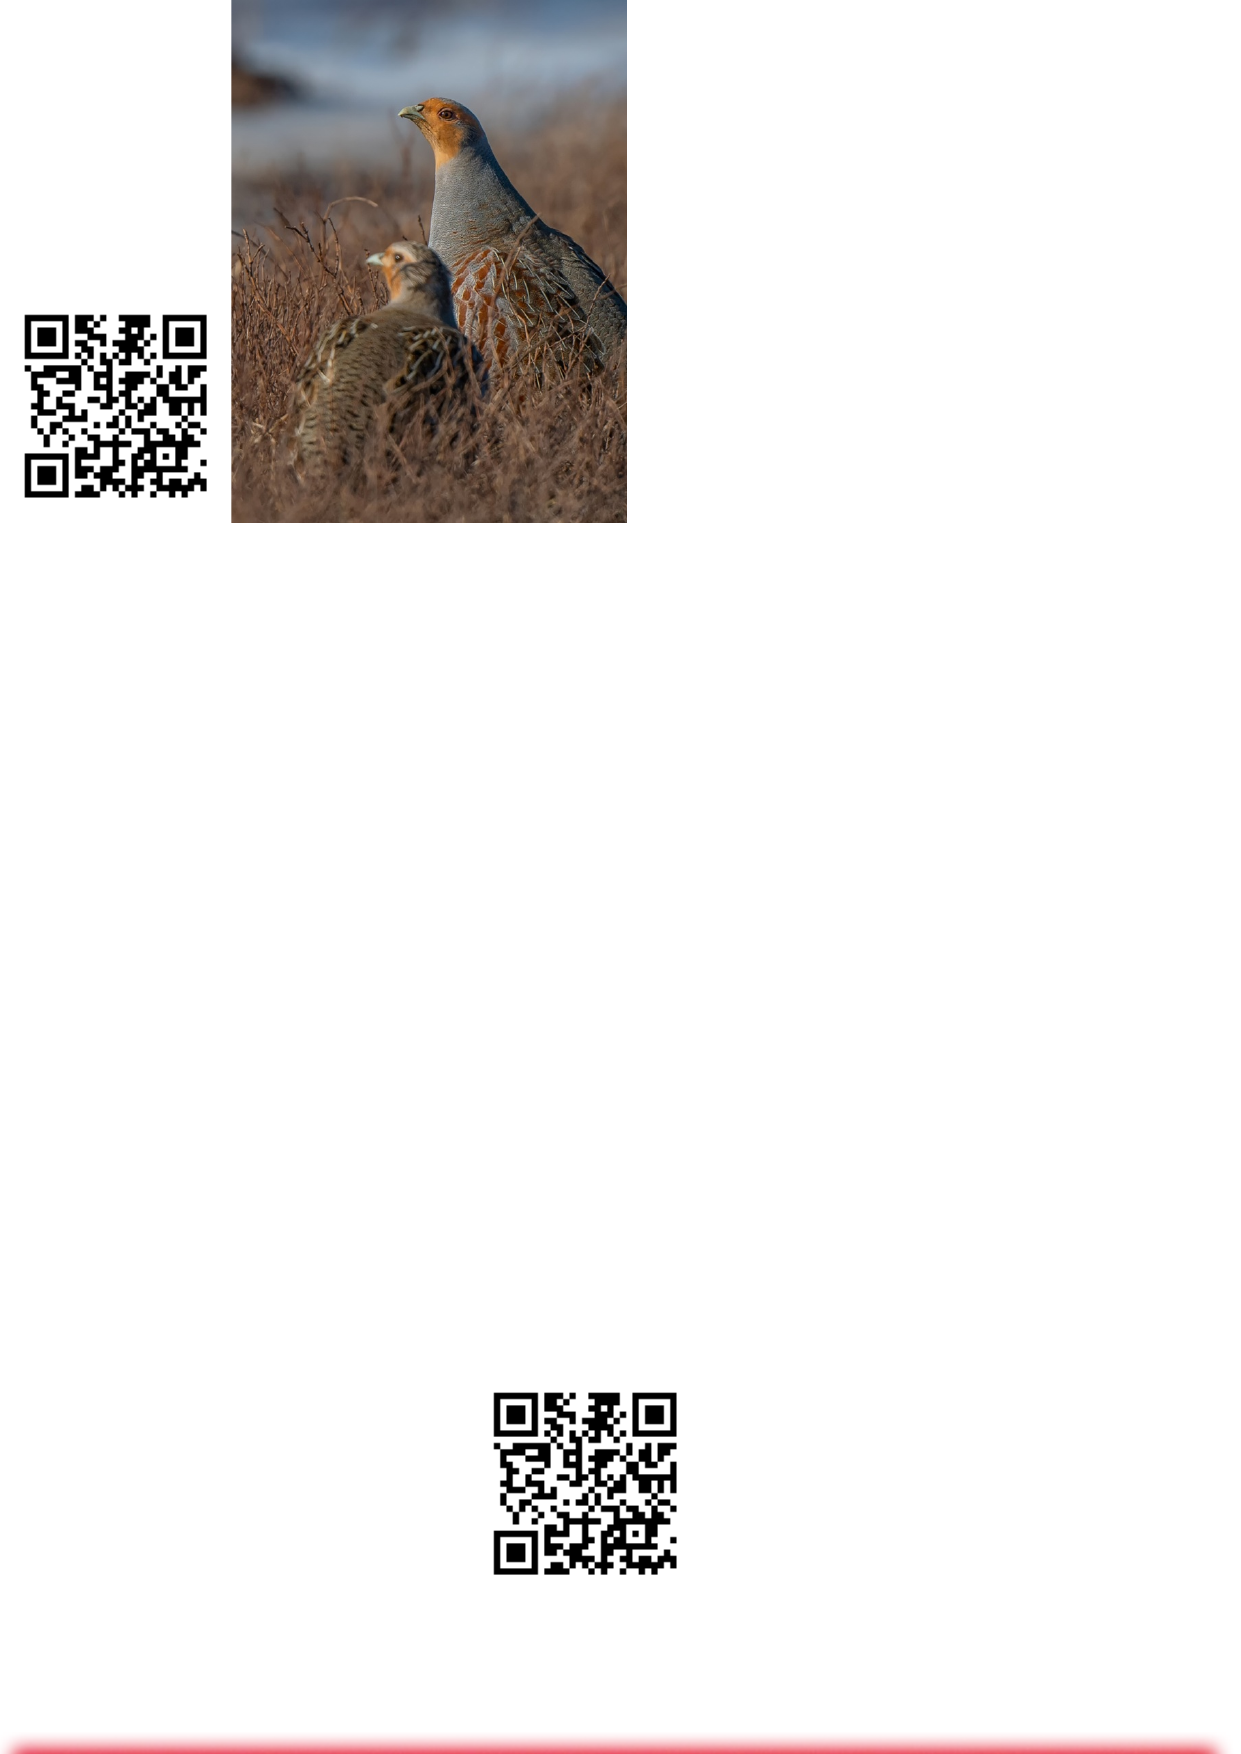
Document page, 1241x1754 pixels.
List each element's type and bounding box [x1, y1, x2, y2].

picture [469, 1368, 700, 1596]
picture [0, 0, 627, 523]
